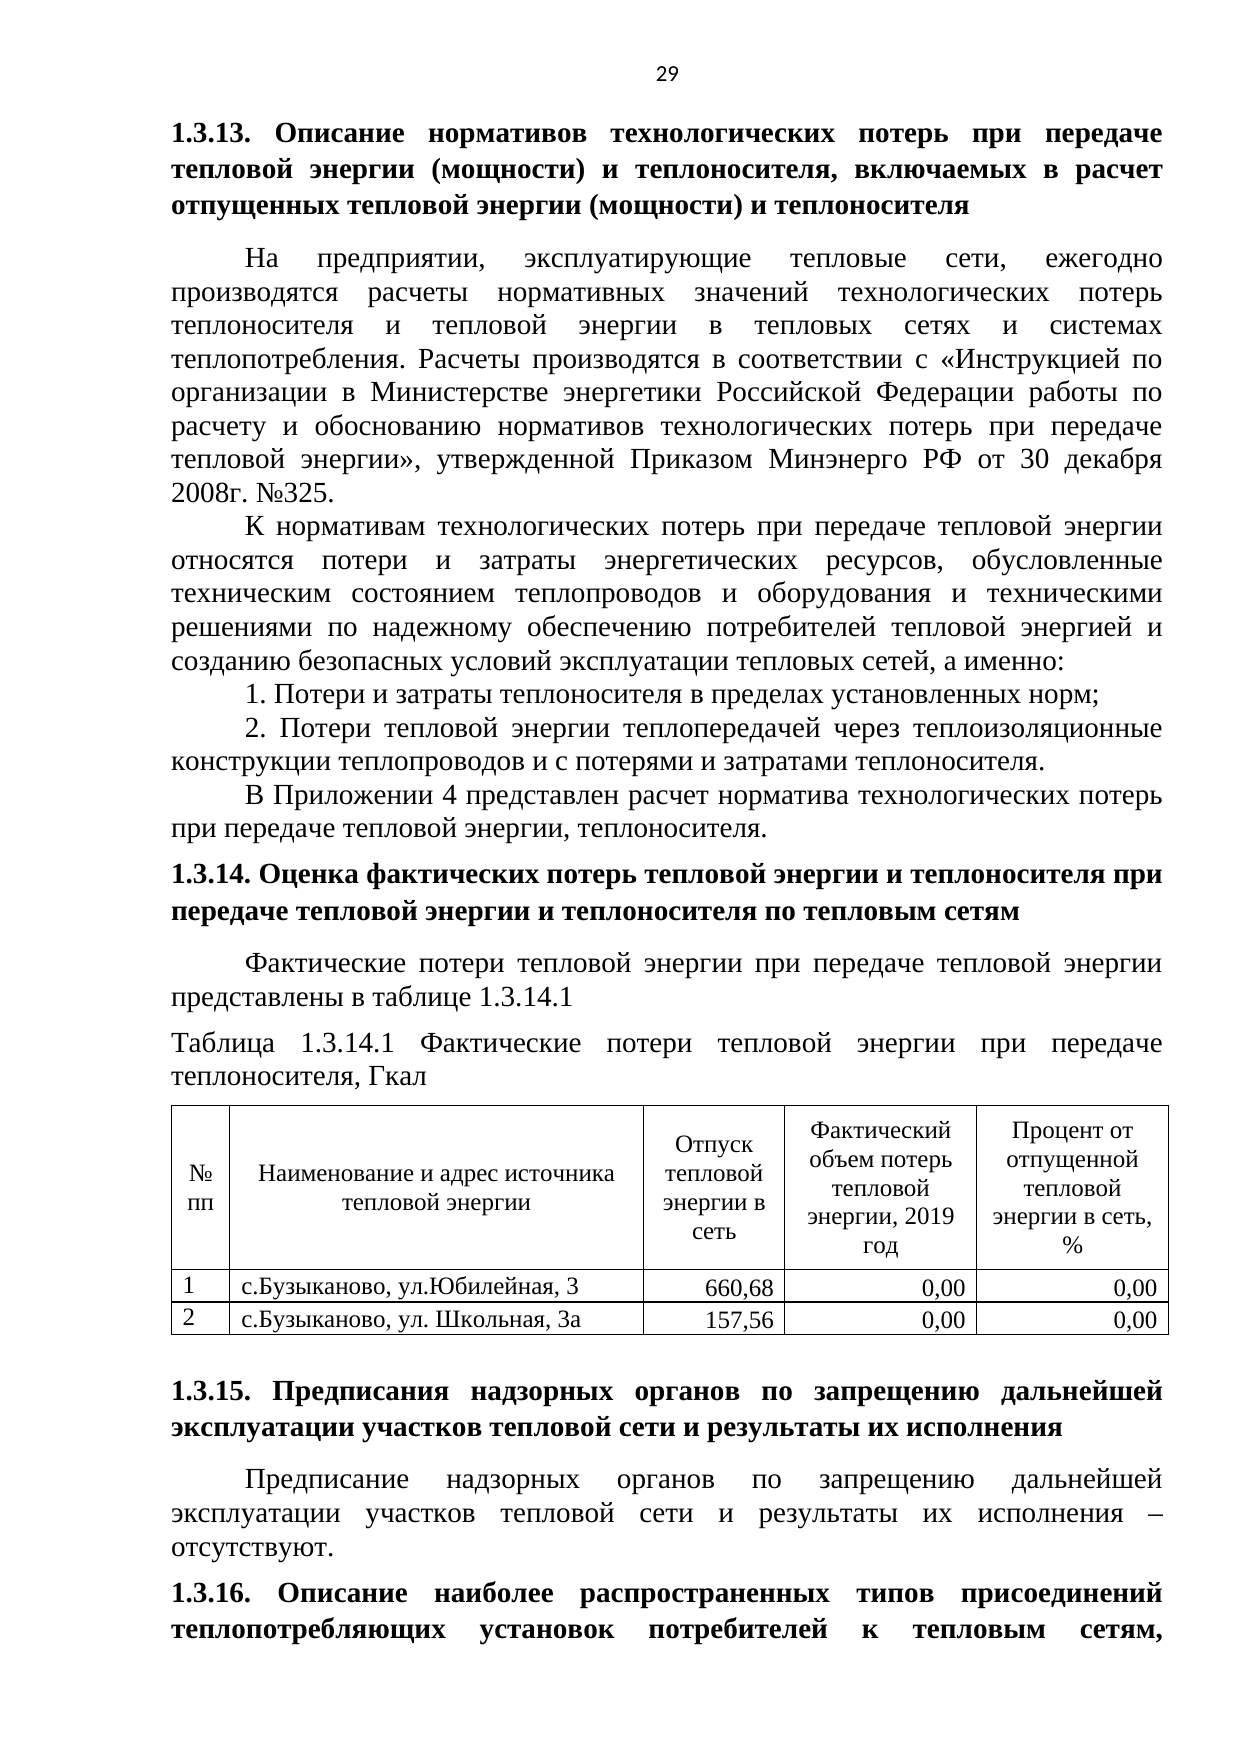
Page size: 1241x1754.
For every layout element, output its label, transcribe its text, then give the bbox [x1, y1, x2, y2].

table_header Наименование и адрес источника тепловой энергии [230, 1106, 643, 1269]
table_header № пп [172, 1106, 229, 1269]
table_cell 0,00 [785, 1270, 976, 1301]
text Таблица 1.3.14.1 Фактические потери тепловой энергии при передаче теплоносителя, Гкал [171, 1025, 1163, 1092]
text 1.3.14. Оценка фактических потерь тепловой энергии и теплоносителя при передаче тепловой энергии и теплоносителя по тепловым сетям [171, 856, 1163, 926]
table_cell 0,00 [785, 1303, 976, 1334]
text 2. Потери тепловой энергии теплопередачей через теплоизоляционные конструкции теплопроводов и с потерями и затратами теплоносителя. [171, 710, 1163, 777]
table_cell 2 [172, 1303, 229, 1334]
text В Приложении 4 представлен расчет норматива технологических потерь при передаче тепловой энергии, теплоносителя. [171, 777, 1163, 844]
text 1.3.13. Описание нормативов технологических потерь при передаче тепловой энергии (мощности) и теплоносителя, включаемых в расчет отпущенных тепловой энергии (мощности) и теплоносителя [171, 115, 1163, 221]
table_header Фактический объем потерь тепловой энергии, 2019 год [785, 1106, 976, 1269]
table_cell с.Бузыканово, ул. Школьная, 3а [230, 1303, 643, 1334]
table_cell с.Бузыканово, ул.Юбилейная, 3 [230, 1270, 643, 1301]
text На предприятии, эксплуатирующие тепловые сети, ежегодно производятся расчеты нормативных значений технологических потерь теплоносителя и тепловой энергии в тепловых сетях и системах теплопотребления. Расчеты производятся в соответствии с «Инструкцией по организации в Министерстве энергетики Российской Федерации работы по расчету и обоснованию нормативов технологических потерь при передаче тепловой энергии», утвержденной Приказом Минэнерго РФ от 30 декабря 2008г. №325. [171, 240, 1163, 508]
table_header Процент от отпущенной тепловой энергии в сеть, % [977, 1106, 1168, 1269]
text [171, 1575, 1163, 1644]
text 1. Потери и затраты теплоносителя в пределах установленных норм; [171, 676, 1163, 710]
text Предписание надзорных органов по запрещению дальнейшей эксплуатации участков тепловой сети и результаты их исполнения – отсутствуют. [171, 1462, 1163, 1562]
text 1.3.15. Предписания надзорных органов по запрещению дальнейшей эксплуатации участков тепловой сети и результаты их исполнения [171, 1373, 1163, 1442]
table_cell 0,00 [977, 1303, 1168, 1334]
table_cell 157,56 [644, 1303, 784, 1334]
text Фактические потери тепловой энергии при передаче тепловой энергии представлены в таблице 1.3.14.1 [171, 945, 1163, 1012]
text К нормативам технологических потерь при передаче тепловой энергии относятся потери и затраты энергетических ресурсов, обусловленные техническим состоянием теплопроводов и оборудования и техническими решениями по надежному обеспечению потребителей тепловой энергией и созданию безопасных условий эксплуатации тепловых сетей, а именно: [171, 508, 1163, 676]
table_cell 1 [172, 1270, 229, 1301]
table_header Отпуск тепловой энергии в сеть [644, 1106, 784, 1269]
table_cell 660,68 [644, 1270, 784, 1301]
table_cell 0,00 [977, 1270, 1168, 1301]
